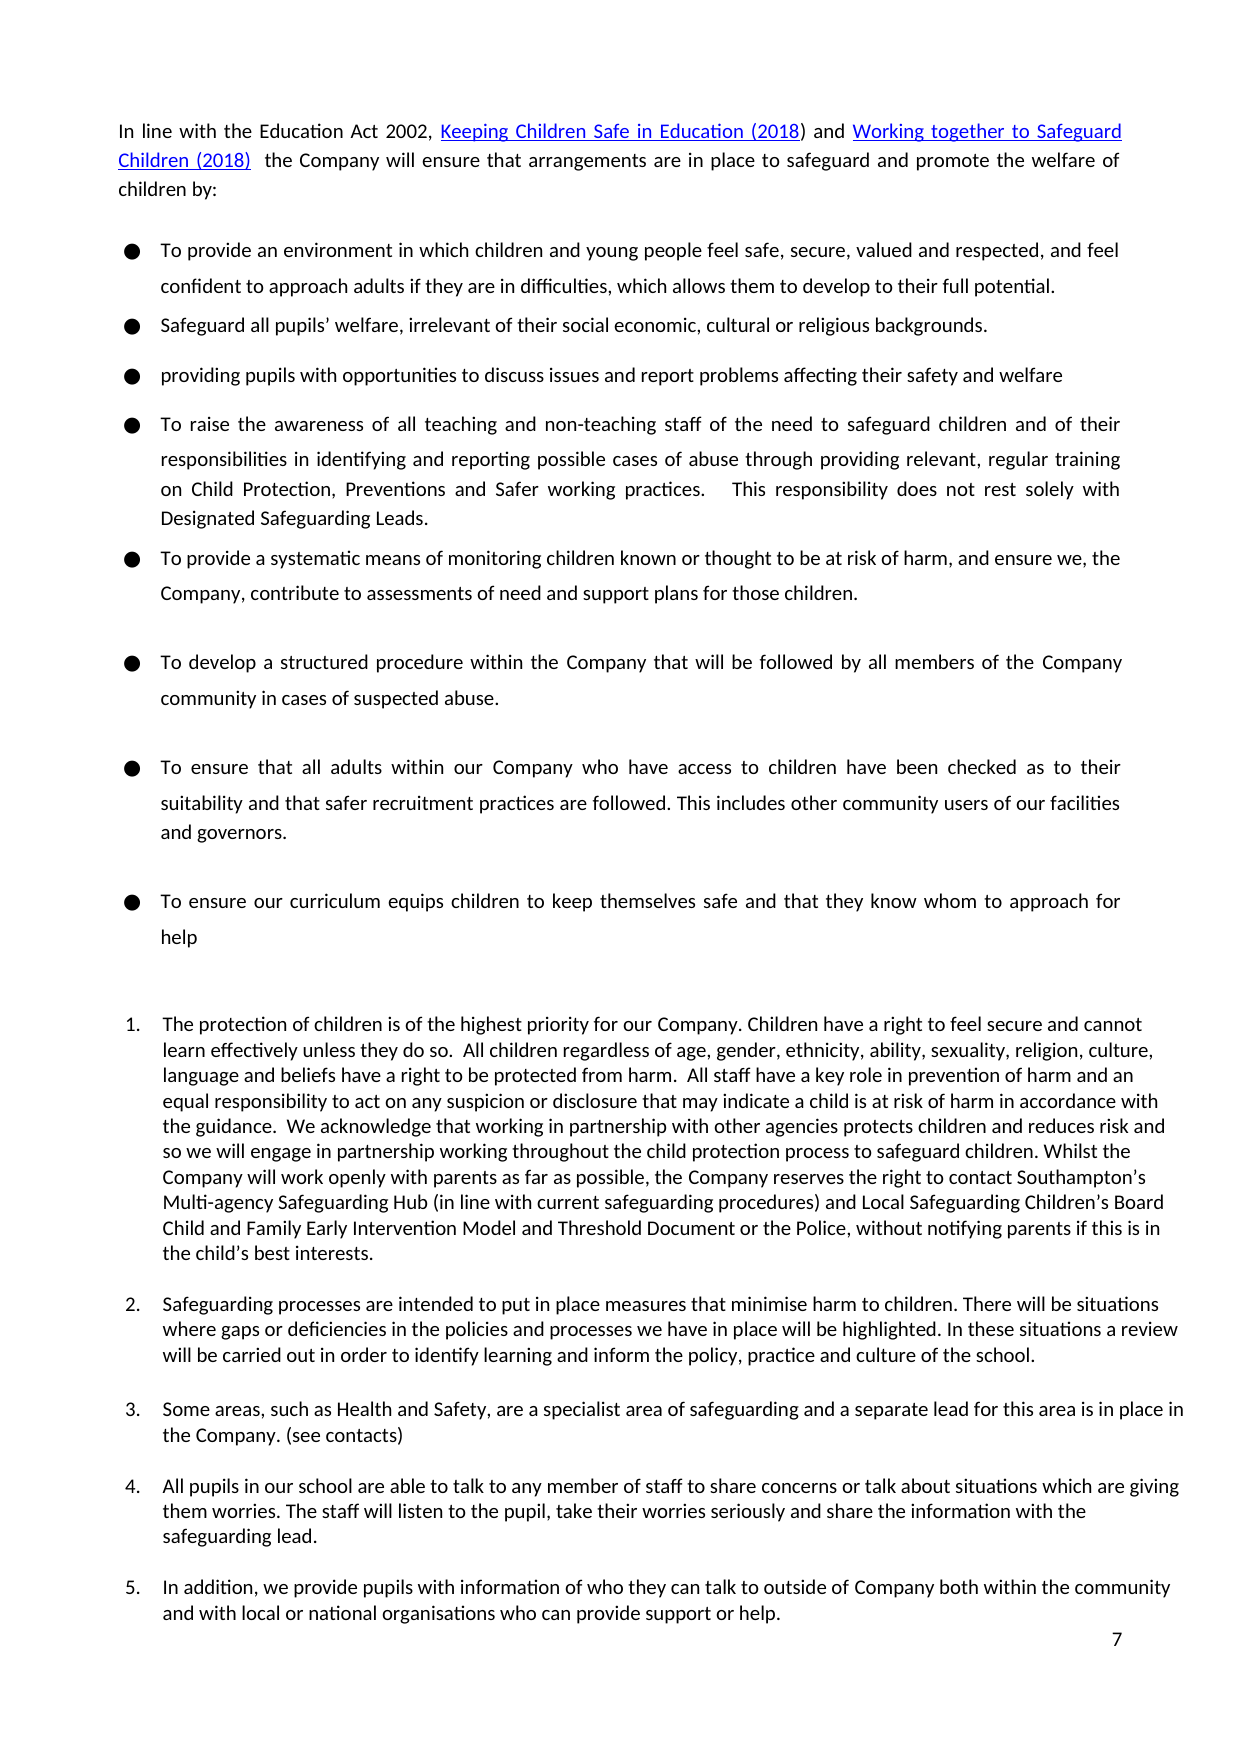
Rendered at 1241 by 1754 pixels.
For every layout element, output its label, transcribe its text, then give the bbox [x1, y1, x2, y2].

list The protection of children is of the highest priority for our Company. Children have a right to feel secure and cannot learn effectively unless they do so. All children regardless of age, gender, ethnicity, ability, sexuality, religion, culture, language and beliefs have a right to be protected from harm. All staff have a key role in prevention of harm and an equal responsibility to act on any suspicion or disclosure that may indicate a child is at risk of harm in accordance with the guidance. We acknowledge that working in partnership with other agencies protects children and reduces risk and so we will engage in partnership working throughout the child protection process to safeguard children. Whilst the Company will work openly with parents as far as possible, the Company reserves the right to contact Southampton’s Multi-agency Safeguarding Hub (in line with current safeguarding procedures) and Local Safeguarding Children’s Board Child and Family Early Intervention Model and Threshold Document or the Police, without notifying parents if this is in the child’s best interests. [125, 1012, 1186, 1266]
list To provide a systematic means of monitoring children known or thought to be at risk of harm, and ensure we, the Company, contribute to assessments of need and support plans for those children. [123, 534, 1122, 606]
list All pupils in our school are able to talk to any member of staff to share concerns or talk about situations which are giving them worries. The staff will listen to the pupil, take their worries seriously and share the information with the safeguarding lead. [125, 1473, 1186, 1549]
list To ensure that all adults within our Company who have access to children have been checked as to their suitability and that safer recruitment practices are followed. This includes other community users of our facilities and governors. [123, 744, 1122, 845]
list In addition, we provide pupils with information of who they can talk to outside of Company both within the community and with local or national organisations who can provide support or help. [125, 1574, 1186, 1625]
list Safeguarding processes are intended to put in place measures that minimise harm to children. There will be situations where gaps or deficiencies in the policies and processes we have in place will be highlighted. In these situations a review will be carried out in order to identify learning and inform the policy, practice and culture of the school. [125, 1291, 1186, 1367]
list To develop a structured procedure within the Company that will be followed by all members of the Company community in cases of suspected abuse. [123, 639, 1122, 711]
list To ensure our curriculum equips children to keep themselves safe and that they know whom to approach for help [123, 878, 1122, 949]
text In line with the Education Act 2002, Keeping Children Safe in Education (2018) and Working together to Safeguard Children (2018) the Company will ensure that arrangements are in place to safeguard and promote the welfare of children by: [118, 118, 1122, 202]
list Some areas, such as Health and Safety, are a specialist area of safeguarding and a separate lead for this area is in place in the Company. (see contacts) [125, 1397, 1186, 1447]
list To raise the awareness of all teaching and non-teaching staff of the need to safeguard children and of their responsibilities in identifying and reporting possible cases of abuse through providing relevant, regular training on Child Protection, Preventions and Safer working practices. This responsibility does not rest solely with Designated Safeguarding Leads. [123, 400, 1122, 530]
list providing pupils with opportunities to discuss issues and report problems affecting their safety and welfare [123, 351, 1122, 394]
list Safeguard all pupils’ welfare, irrelevant of their social economic, cultural or religious backgrounds. [123, 302, 1122, 345]
list To provide an environment in which children and young people feel safe, secure, valued and respected, and feel confident to approach adults if they are in difficulties, which allows them to develop to their full potential. [123, 226, 1122, 298]
